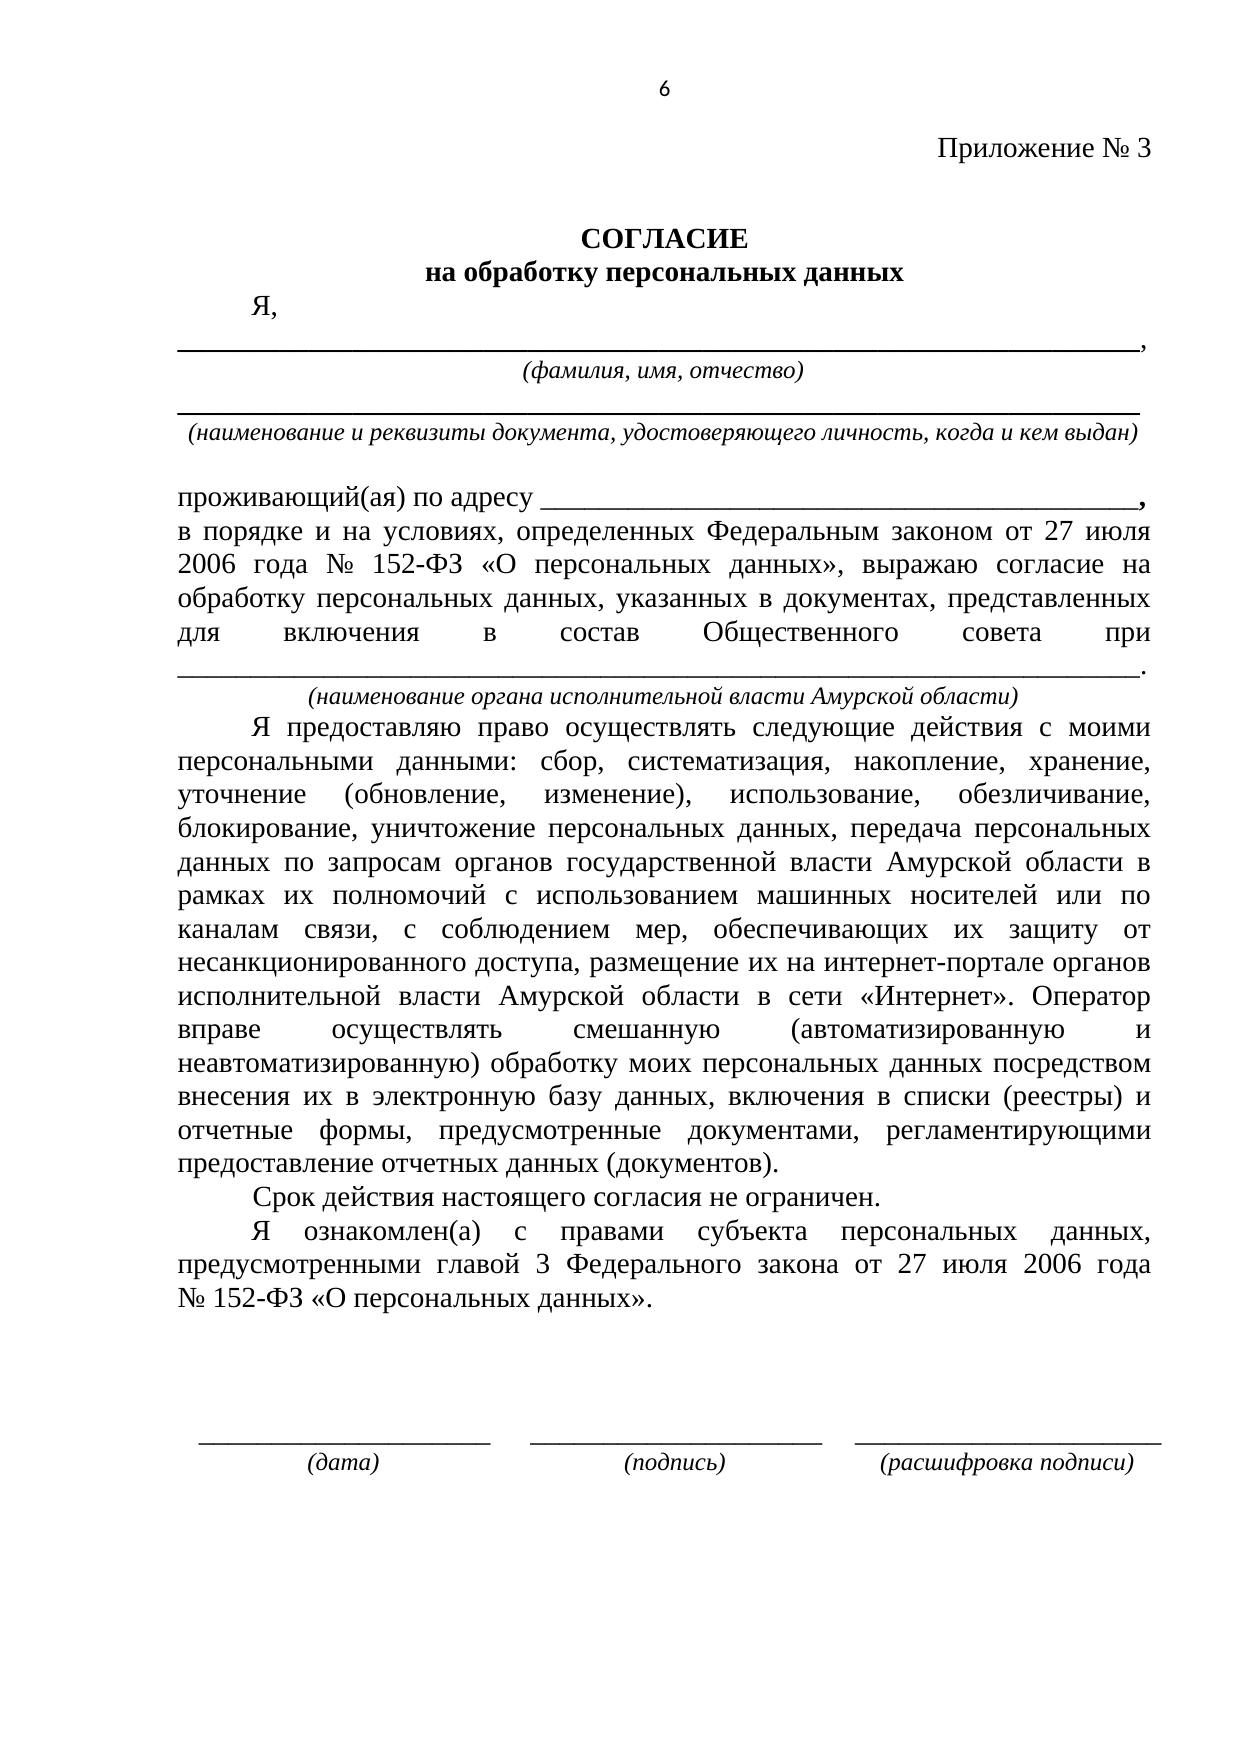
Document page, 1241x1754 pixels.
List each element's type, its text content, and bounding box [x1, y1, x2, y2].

text на обработку персональных данных [177, 254, 1152, 288]
text Срок действия настоящего согласия не ограничен. [179, 1179, 1152, 1213]
table_header _____________________ [842, 1414, 1174, 1447]
text проживающий(ая) по адресу _________________________________________, [177, 479, 1152, 513]
text Я предоставляю право осуществлять следующие действия с моими персональными данными: сбор, систематизация, накопление, хранение, уточнение (обновление, изменение), использование, обезличивание, блокирование, уничтожение персональных данных, передача персональных данных по запросам органов государственной власти Амурской области в рамках их полномочий с использованием машинных носителей или по каналам связи, с соблюдением мер, обеспечивающих их защиту от несанкционированного доступа, размещение их на интернет-портале органов исполнительной власти Амурской области в сети «Интернет». Оператор вправе осуществлять смешанную (автоматизированную и неавтоматизированную) обработку моих персональных данных посредством внесения их в электронную базу данных, включения в списки (реестры) и отчетные формы, предусмотренные документами, регламентирующими предоставление отчетных данных (документов). [177, 709, 1152, 1179]
table_cell (подпись) [510, 1448, 842, 1476]
text (наименование органа исполнительной власти Амурской области) [177, 681, 1152, 709]
text __________________________________________________________________ [177, 384, 1152, 417]
text Я, __________________________________________________________________, [177, 288, 1152, 355]
table_cell (дата) [179, 1448, 510, 1476]
table_cell (расшифровка подписи) [842, 1448, 1174, 1476]
table_header ____________________ [179, 1414, 510, 1447]
text Приложение № 3 [177, 130, 1152, 163]
text в порядке и на условиях, определенных Федеральным законом от 27 июля 2006 года № 152-ФЗ «О персональных данных», выражаю согласие на обработку персональных данных, указанных в документах, представленных для включения в состав Общественного совета при __________________________________________________________________. [177, 513, 1152, 681]
text Я ознакомлен(а) с правами субъекта персональных данных, предусмотренными главой 3 Федерального закона от 27 июля 2006 года № 152-ФЗ «О персональных данных». [177, 1213, 1152, 1313]
table_header ____________________ [510, 1414, 842, 1447]
text (фамилия, имя, отчество) [177, 355, 1152, 384]
text СОГЛАСИЕ [177, 221, 1152, 254]
text (наименование и реквизиты документа, удостоверяющего личность, когда и кем выдан) [177, 417, 1152, 446]
